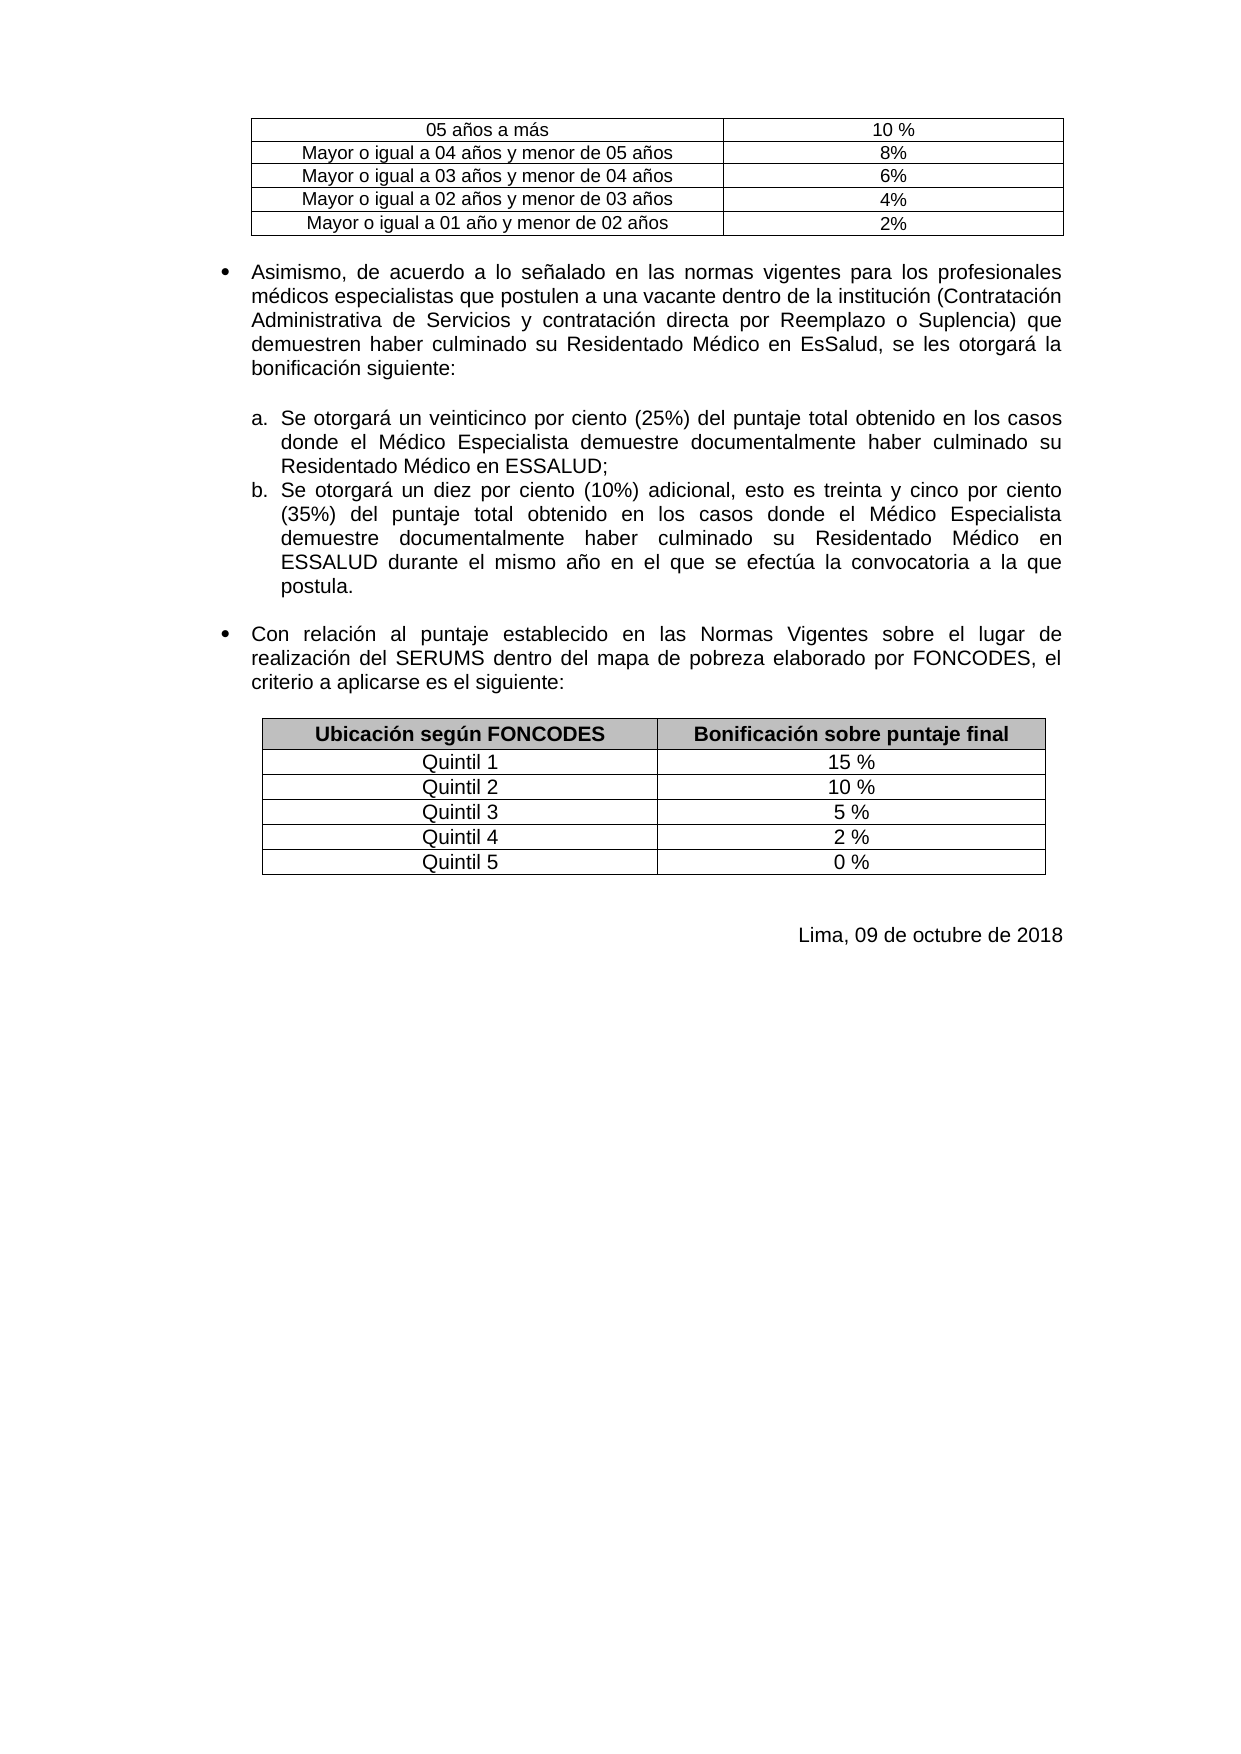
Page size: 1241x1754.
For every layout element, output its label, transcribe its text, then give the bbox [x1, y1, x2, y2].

table_cell Quintil 2 [263, 775, 657, 799]
table_cell 8% [724, 142, 1063, 163]
list Asimismo, de acuerdo a lo señalado en las normas vigentes para los profesionales médicos especialistas que postulen a una vacante dentro de la institución (Contratación Administrativa de Servicios y contratación directa por Reemplazo o Suplencia) que demuestren haber culminado su Residentado Médico en EsSalud, se les otorgará la bonificación siguiente: [222, 260, 1063, 380]
table_cell 10 % [658, 775, 1045, 799]
table_cell 2 % [658, 825, 1045, 849]
table_cell 2% [724, 212, 1063, 235]
table_cell 0 % [658, 850, 1045, 874]
list Se otorgará un veinticinco por ciento (25%) del puntaje total obtenido en los casos donde el Médico Especialista demuestre documentalmente haber culminado su Residentado Médico en ESSALUD; [251, 406, 1063, 478]
table_header Bonificación sobre puntaje final [658, 719, 1045, 749]
table_cell Quintil 1 [263, 750, 657, 774]
table_cell 6% [724, 164, 1063, 187]
table_cell 5 % [658, 800, 1045, 824]
table_cell Quintil 5 [263, 850, 657, 874]
table_cell 15 % [658, 750, 1045, 774]
table_cell Mayor o igual a 02 años y menor de 03 años [252, 188, 723, 211]
list Se otorgará un diez por ciento (10%) adicional, esto es treinta y cinco por ciento (35%) del puntaje total obtenido en los casos donde el Médico Especialista demuestre documentalmente haber culminado su Residentado Médico en ESSALUD durante el mismo año en el que se efectúa la convocatoria a la que postula. [251, 478, 1063, 598]
text Lima, 09 de octubre de 2018 [177, 923, 1063, 947]
list Con relación al puntaje establecido en las Normas Vigentes sobre el lugar de realización del SERUMS dentro del mapa de pobreza elaborado por FONCODES, el criterio a aplicarse es el siguiente: [222, 622, 1063, 694]
table_cell Mayor o igual a 03 años y menor de 04 años [252, 164, 723, 187]
table_cell 10 % [724, 119, 1063, 141]
table_cell Mayor o igual a 01 año y menor de 02 años [252, 212, 723, 235]
table_cell 4% [724, 188, 1063, 211]
table_cell 05 años a más [252, 119, 723, 141]
table_cell Mayor o igual a 04 años y menor de 05 años [252, 142, 723, 163]
table_header Ubicación según FONCODES [263, 719, 657, 749]
table_cell Quintil 4 [263, 825, 657, 849]
table_cell Quintil 3 [263, 800, 657, 824]
